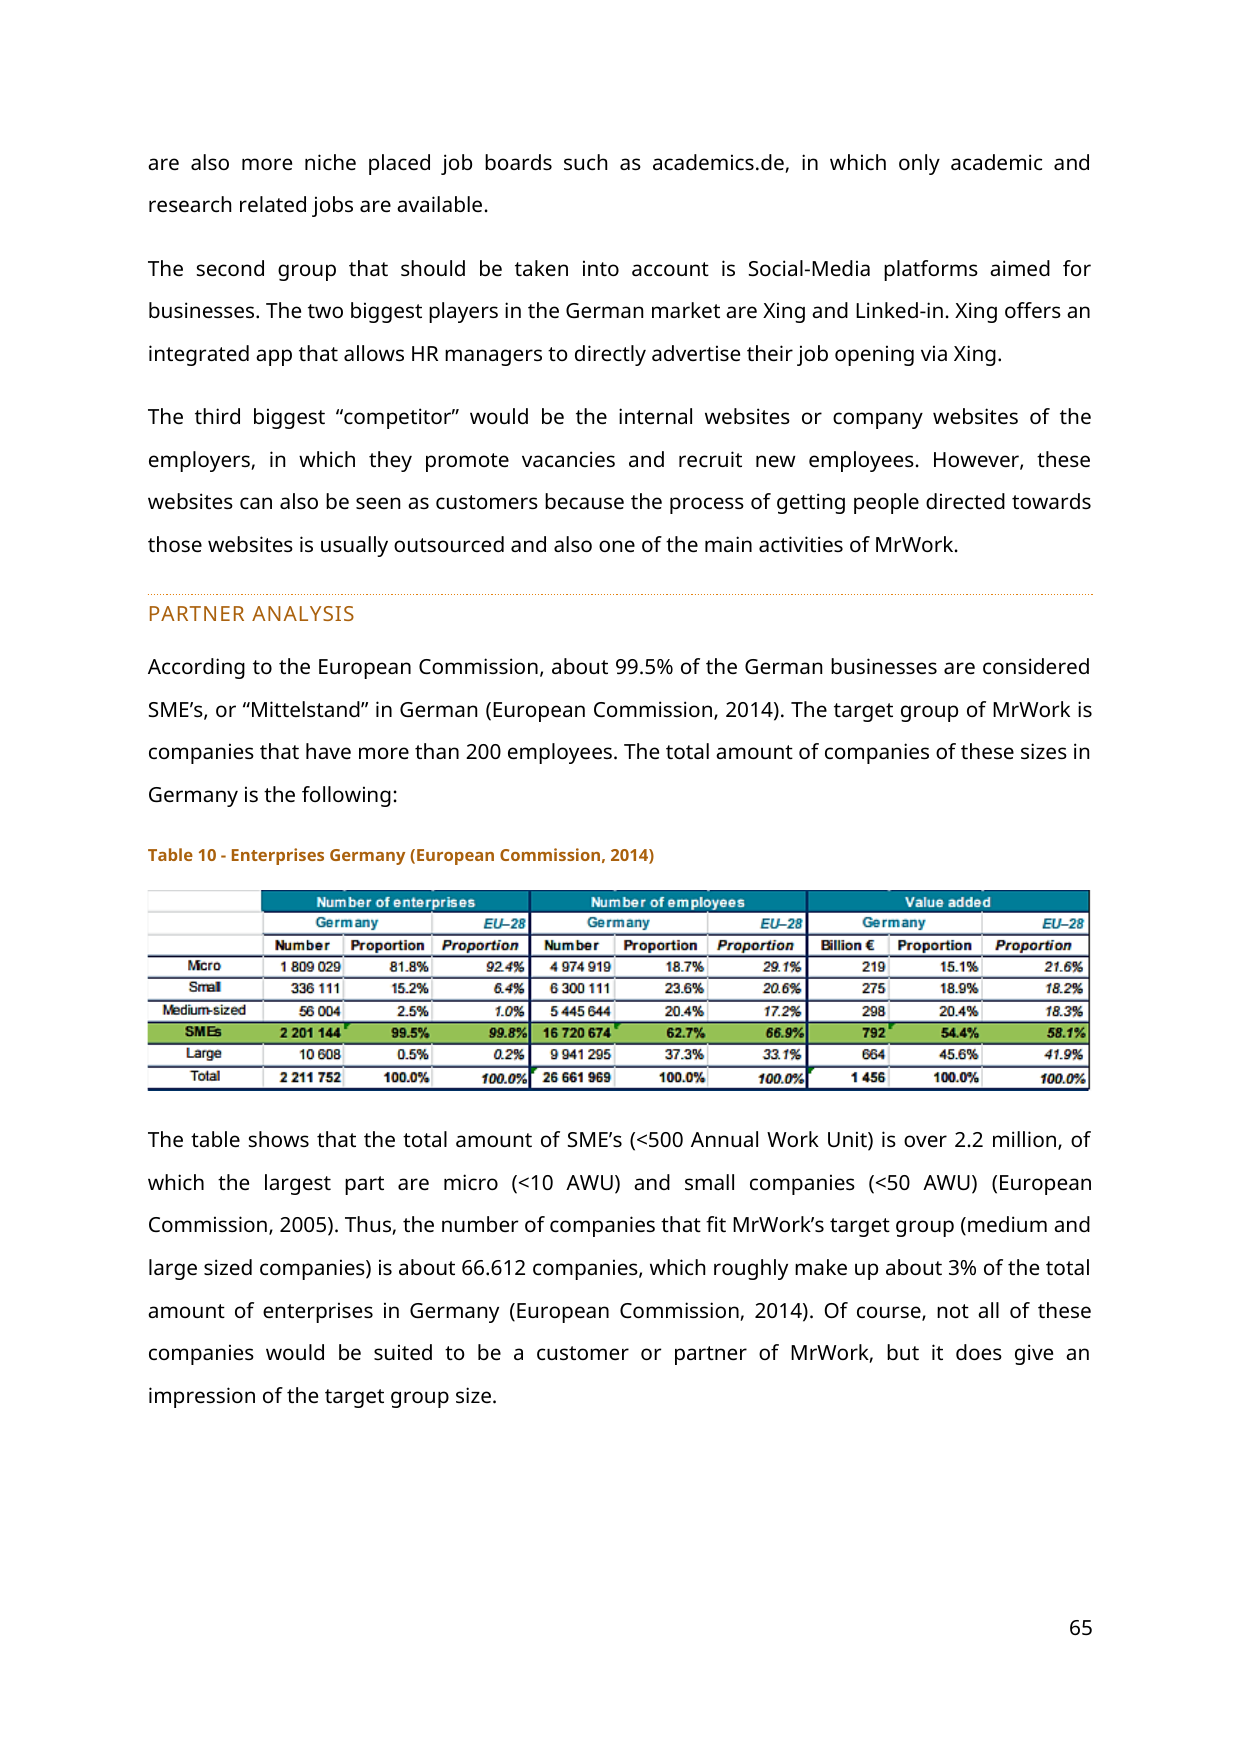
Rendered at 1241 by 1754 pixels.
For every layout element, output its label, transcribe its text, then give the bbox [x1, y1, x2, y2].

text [148, 148, 1093, 219]
picture [460, 899, 466, 907]
subtitle Partner analysis [148, 593, 1093, 628]
text According to the European Commission, about 99.5% of the German businesses are considered SME’s, or “Mittelstand” in German . The target group of MrWork is companies that have more than 200 employees. The total amount of companies of these sizes in Germany is the following: [148, 652, 1093, 808]
text The second group that should be taken into account is Social-Media platforms aimed for businesses. The two biggest players in the German market are Xing and Linked-in. Xing offers an integrated app that allows HR managers to directly advertise their job opening via Xing. [148, 254, 1093, 367]
picture [975, 897, 991, 907]
picture [442, 897, 457, 908]
picture [949, 897, 972, 907]
picture [469, 899, 475, 908]
picture [906, 897, 914, 907]
picture [394, 898, 439, 909]
text Table 3 - Enterprises Germany [148, 843, 1093, 866]
text The table shows that the total amount of SME’s (<500 Annual Work Unit) is over 2.2 million, of which the largest part are micro (<10 AWU) and small companies (<50 AWU) . Thus, the number of companies that fit MrWork’s target group (medium and large sized companies) is about 66.612 companies, which roughly make up about 3% of the total amount of enterprises in Germany. Of course, not all of these companies would be suited to be a customer or partner of MrWork, but it does give an impression of the target group size. [148, 1125, 1093, 1409]
picture [810, 890, 1087, 908]
picture [738, 899, 744, 908]
text The third biggest “competitor” would be the internal websites or company websites of the employers, in which they promote vacancies and recruit new employees. However, these websites can also be seen as customers because the process of getting people directed towards those websites is usually outsourced and also one of the main activities of MrWork. [148, 402, 1093, 558]
picture [349, 897, 371, 908]
picture [925, 897, 944, 908]
picture [669, 899, 688, 907]
picture [916, 899, 922, 907]
picture [147, 890, 1093, 1091]
